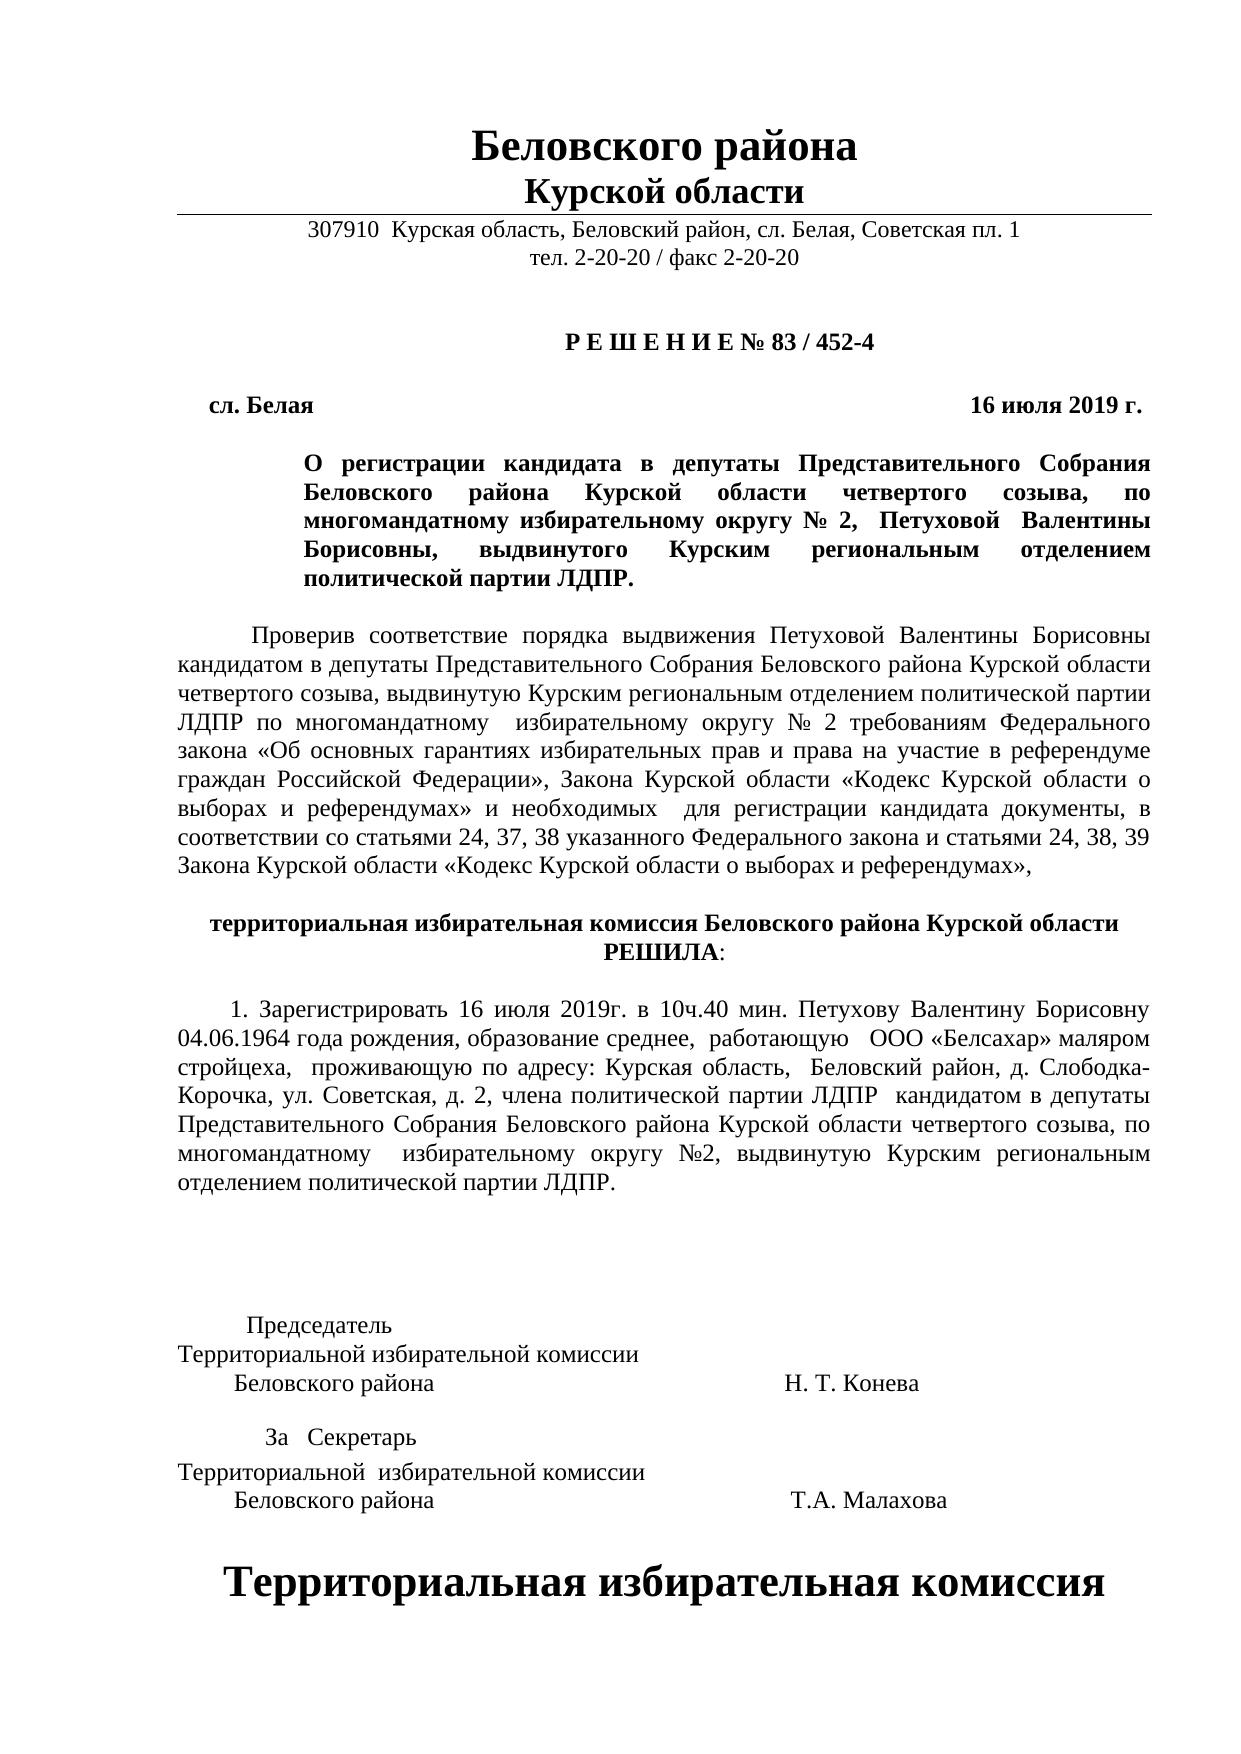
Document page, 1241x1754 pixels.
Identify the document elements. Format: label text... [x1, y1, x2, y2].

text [177, 1554, 1152, 1606]
text О регистрации кандидата в депутаты Представительного Собрания Беловского района Курской области четвертого созыва, по многомандатному избирательному округу № 2, Петуховой Валентины Борисовны, выдвинутого Курским региональным отделением политической партии ЛДПР. [303, 448, 1152, 592]
text 1. Зарегистрировать 16 июля 2019г. в 10ч.40 мин. Петухову Валентину Борисовну 04.06.1964 года рождения, образование среднее, работающую ООО «Белсахар» маляром стройцеха, проживающую по адресу: Курская область, Беловский район, д. Слободка-Корочка, ул. Советская, д. 2, члена политической партии ЛДПР кандидатом в депутаты Представительного Собрания Беловского района Курской области четвертого созыва, по многомандатному избирательному округу №2, выдвинутую Курским региональным отделением политической партии ЛДПР. [177, 994, 1152, 1195]
text тел. 2-20-20 / факс 2-20-20 [177, 243, 1152, 270]
text Беловского района Н. Т. Конева [177, 1368, 1152, 1397]
text Территориальной избирательной комиссии [177, 1457, 1152, 1485]
text Проверив соответствие порядка выдвижения Петуховой Валентины Борисовны кандидатом в депутаты Представительного Собрания Беловского района Курской области четвертого созыва, выдвинутую Курским региональным отделением политической партии ЛДПР по многомандатному избирательному округу № 2 требованиям Федерального закона «Об основных гарантиях избирательных прав и права на участие в референдуме граждан Российской Федерации», Закона Курской области «Кодекс Курской области о выборах и референдумах» и необходимых для регистрации кандидата документы, в соответствии со статьями 24, 37, 38 указанного Федерального закона и статьями 24, 38, 39 Закона Курской области «Кодекс Курской области о выборах и референдумах», [177, 620, 1152, 879]
text территориальная избирательная комиссия Беловского района Курской области РЕШИЛА: [177, 908, 1152, 965]
text Р Е Ш Е Н И Е № 83 / 452-4 [177, 327, 1152, 355]
text Беловского района Т.А. Малахова [177, 1485, 1152, 1514]
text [177, 118, 1152, 169]
text Территориальной избирательной комиссии [177, 1339, 1152, 1368]
text За Секретарь [177, 1422, 1152, 1450]
text 307910 Курская область, Беловский район, сл. Белая, Советская пл. 1 [177, 215, 1152, 243]
text Курской области [177, 169, 1152, 214]
text Председатель [177, 1310, 1152, 1339]
text сл. Белая 16 июля 2019 г. [177, 390, 1152, 419]
